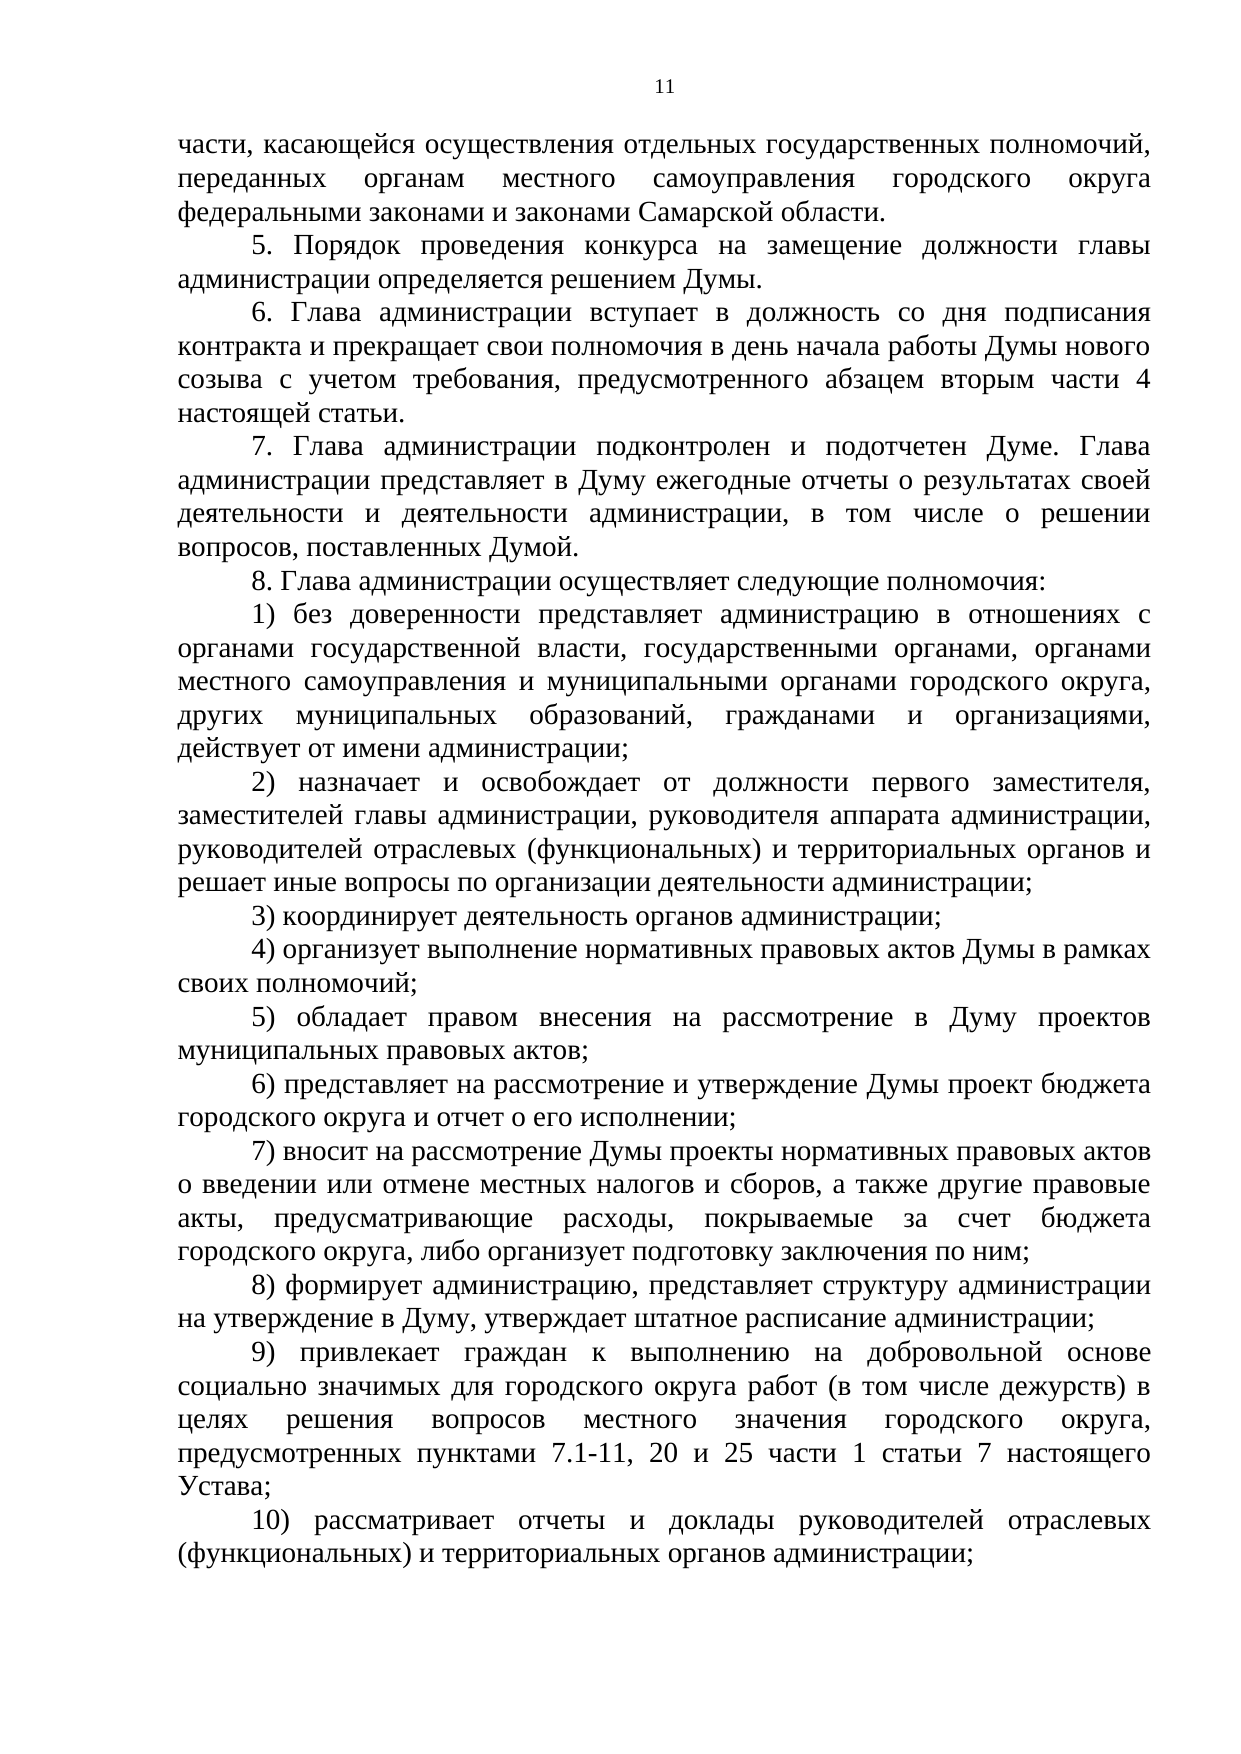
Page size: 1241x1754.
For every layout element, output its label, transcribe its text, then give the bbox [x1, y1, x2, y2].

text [177, 127, 1152, 227]
text 7) вносит на рассмотрение Думы проекты нормативных правовых актов о введении или отмене местных налогов и сборов, а также другие правовые акты, предусматривающие расходы, покрываемые за счет бюджета городского округа, либо организует подготовку заключения по ним; [177, 1133, 1152, 1267]
text 6. Глава администрации вступает в должность со дня подписания контракта и прекращает свои полномочия в день начала работы Думы нового созыва с учетом требования, предусмотренного абзацем вторым части 4 настоящей статьи. [177, 294, 1152, 428]
text 7. Глава администрации подконтролен и подотчетен Думе. Глава администрации представляет в Думу ежегодные отчеты о результатах своей деятельности и деятельности администрации, в том числе о решении вопросов, поставленных Думой. [177, 428, 1152, 563]
text 8. Глава администрации осуществляет следующие полномочия: [177, 563, 1152, 596]
text 9) привлекает граждан к выполнению на добровольной основе социально значимых для городского округа работ (в том числе дежурств) в целях решения вопросов местного значения городского округа, предусмотренных пунктами 7.1-11, 20 и 25 части 1 статьи 7 настоящего Устава; [177, 1334, 1152, 1502]
text 6) представляет на рассмотрение и утверждение Думы проект бюджета городского округа и отчет о его исполнении; [177, 1066, 1152, 1133]
text 5. Порядок проведения конкурса на замещение должности главы администрации определяется решением Думы. [177, 227, 1152, 294]
text 3) координирует деятельность органов администрации; [177, 898, 1152, 932]
text 10) рассматривает отчеты и доклады руководителей отраслевых (функциональных) и территориальных органов администрации; [177, 1502, 1152, 1569]
text 5) обладает правом внесения на рассмотрение в Думу проектов муниципальных правовых актов; [177, 999, 1152, 1066]
text 1) без доверенности представляет администрацию в отношениях с органами государственной власти, государственными органами, органами местного самоуправления и муниципальными органами городского округа, других муниципальных образований, гражданами и организациями, действует от имени администрации; [177, 596, 1152, 764]
text 4) организует выполнение нормативных правовых актов Думы в рамках своих полномочий; [177, 932, 1152, 999]
text 2) назначает и освобождает от должности первого заместителя, заместителей главы администрации, руководителя аппарата администрации, руководителей отраслевых (функциональных) и территориальных органов и решает иные вопросы по организации деятельности администрации; [177, 764, 1152, 898]
text 8) формирует администрацию, представляет структуру администрации на утверждение в Думу, утверждает штатное расписание администрации; [177, 1267, 1152, 1334]
